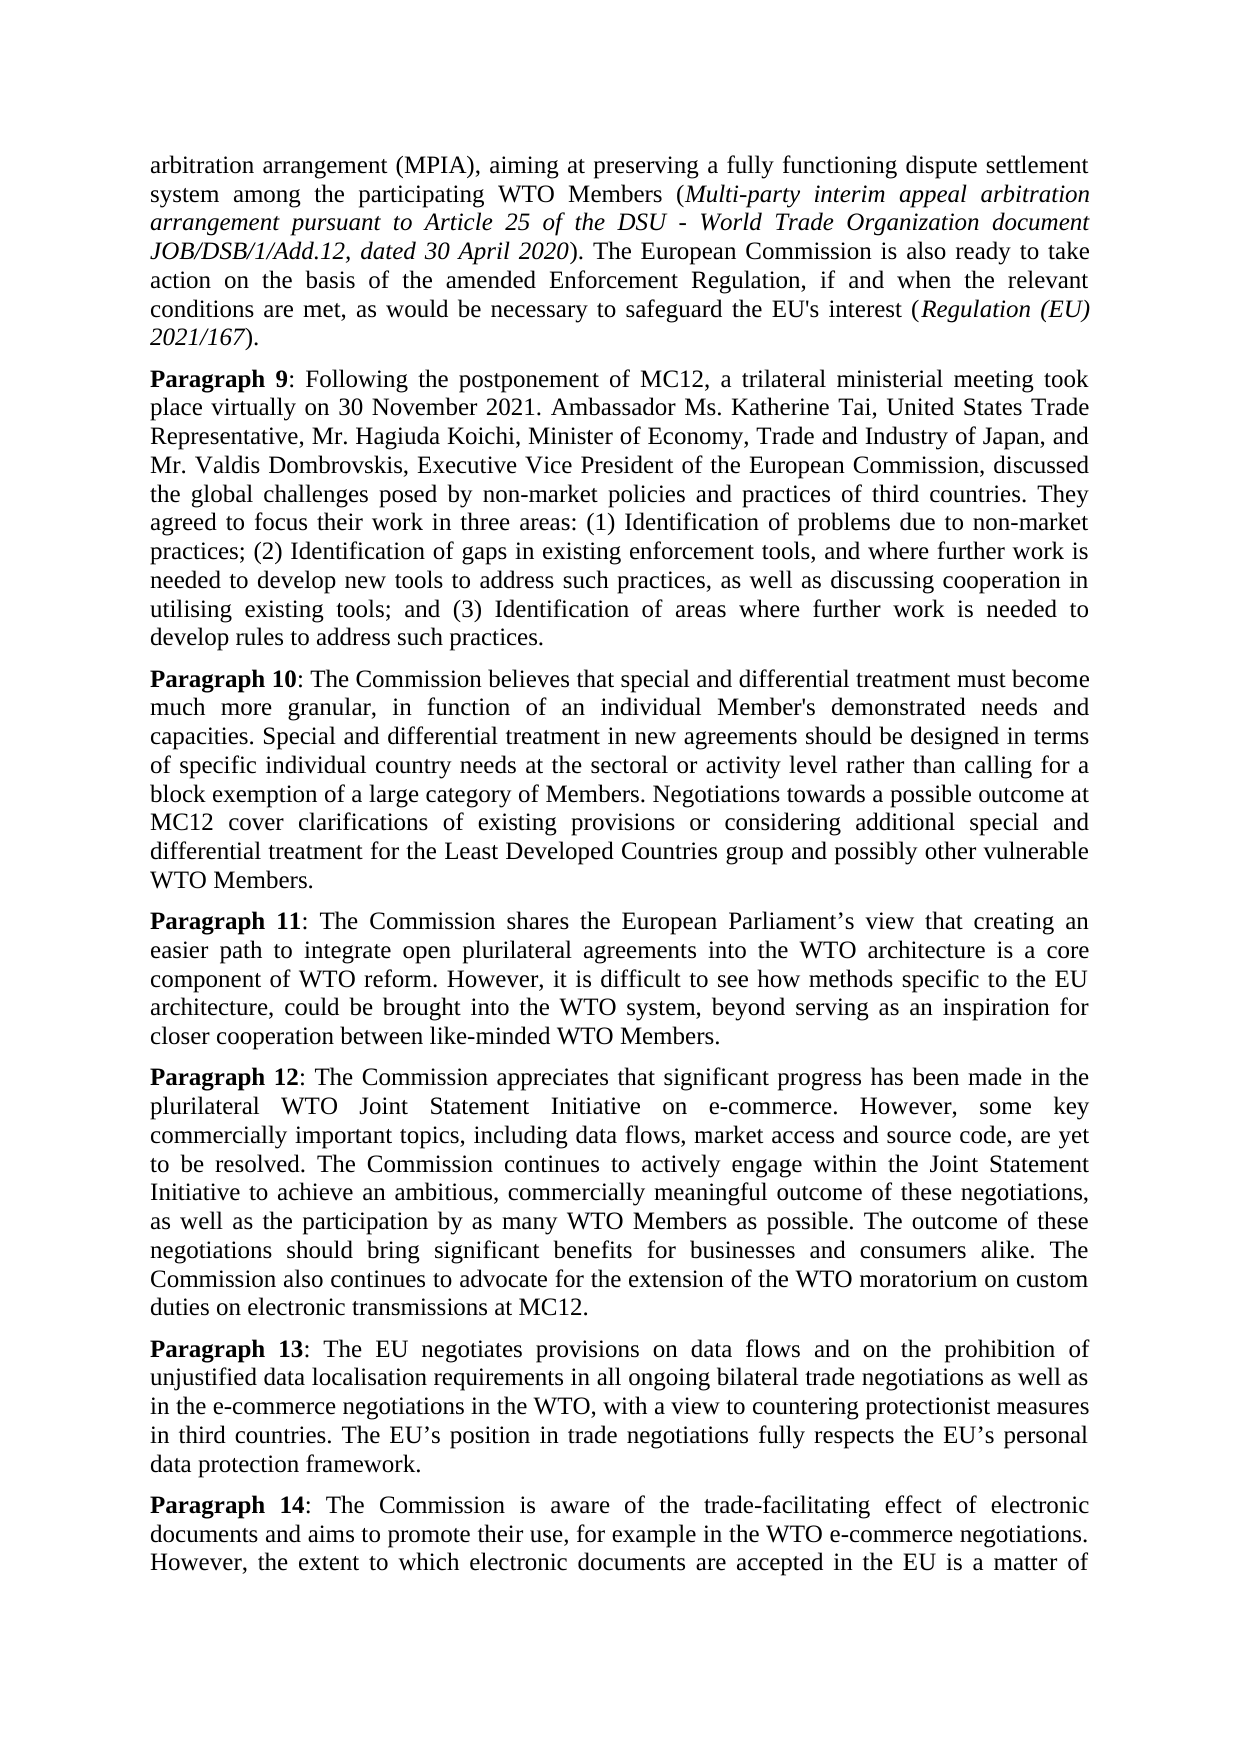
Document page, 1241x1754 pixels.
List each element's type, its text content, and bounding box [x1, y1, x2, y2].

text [150, 1490, 1090, 1576]
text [150, 150, 1090, 351]
text Paragraph 9: Following the postponement of MC12, a trilateral ministerial meeting took place virtually on 30 November 2021. Ambassador Ms. Katherine Tai, United States Trade Representative, Mr. Hagiuda Koichi, Minister of Economy, Trade and Industry of Japan, and Mr. Valdis Dombrovskis, Executive Vice President of the European Commission, discussed the global challenges posed by non-market policies and practices of third countries. They agreed to focus their work in three areas: (1) Identification of problems due to non-market practices; (2) Identification of gaps in existing enforcement tools, and where further work is needed to develop new tools to address such practices, as well as discussing cooperation in utilising existing tools; and (3) Identification of areas where further work is needed to develop rules to address such practices. [150, 364, 1090, 651]
text Paragraph 12: The Commission appreciates that significant progress has been made in the plurilateral WTO Joint Statement Initiative on e-commerce. However, some key commercially important topics, including data flows, market access and source code, are yet to be resolved. The Commission continues to actively engage within the Joint Statement Initiative to achieve an ambitious, commercially meaningful outcome of these negotiations, as well as the participation by as many WTO Members as possible. The outcome of these negotiations should bring significant benefits for businesses and consumers alike. The Commission also continues to advocate for the extension of the WTO moratorium on custom duties on electronic transmissions at MC12. [150, 1062, 1090, 1321]
text Paragraph 10: The Commission believes that special and differential treatment must become much more granular, in function of an individual Member's demonstrated needs and capacities. Special and differential treatment in new agreements should be designed in terms of specific individual country needs at the sectoral or activity level rather than calling for a block exemption of a large category of Members. Negotiations towards a possible outcome at MC12 cover clarifications of existing provisions or considering additional special and differential treatment for the Least Developed Countries group and possibly other vulnerable WTO Members. [150, 664, 1090, 894]
text Paragraph 11: The Commission shares the European Parliament’s view that creating an easier path to integrate open plurilateral agreements into the WTO architecture is a core component of WTO reform. However, it is difficult to see how methods specific to the EU architecture, could be brought into the WTO system, beyond serving as an inspiration for closer cooperation between like-minded WTO Members. [150, 906, 1090, 1050]
text Paragraph 13: The EU negotiates provisions on data flows and on the prohibition of unjustified data localisation requirements in all ongoing bilateral trade negotiations as well as in the e-commerce negotiations in the WTO, with a view to countering protectionist measures in third countries. The EU’s position in trade negotiations fully respects the EU’s personal data protection framework. [150, 1334, 1090, 1477]
